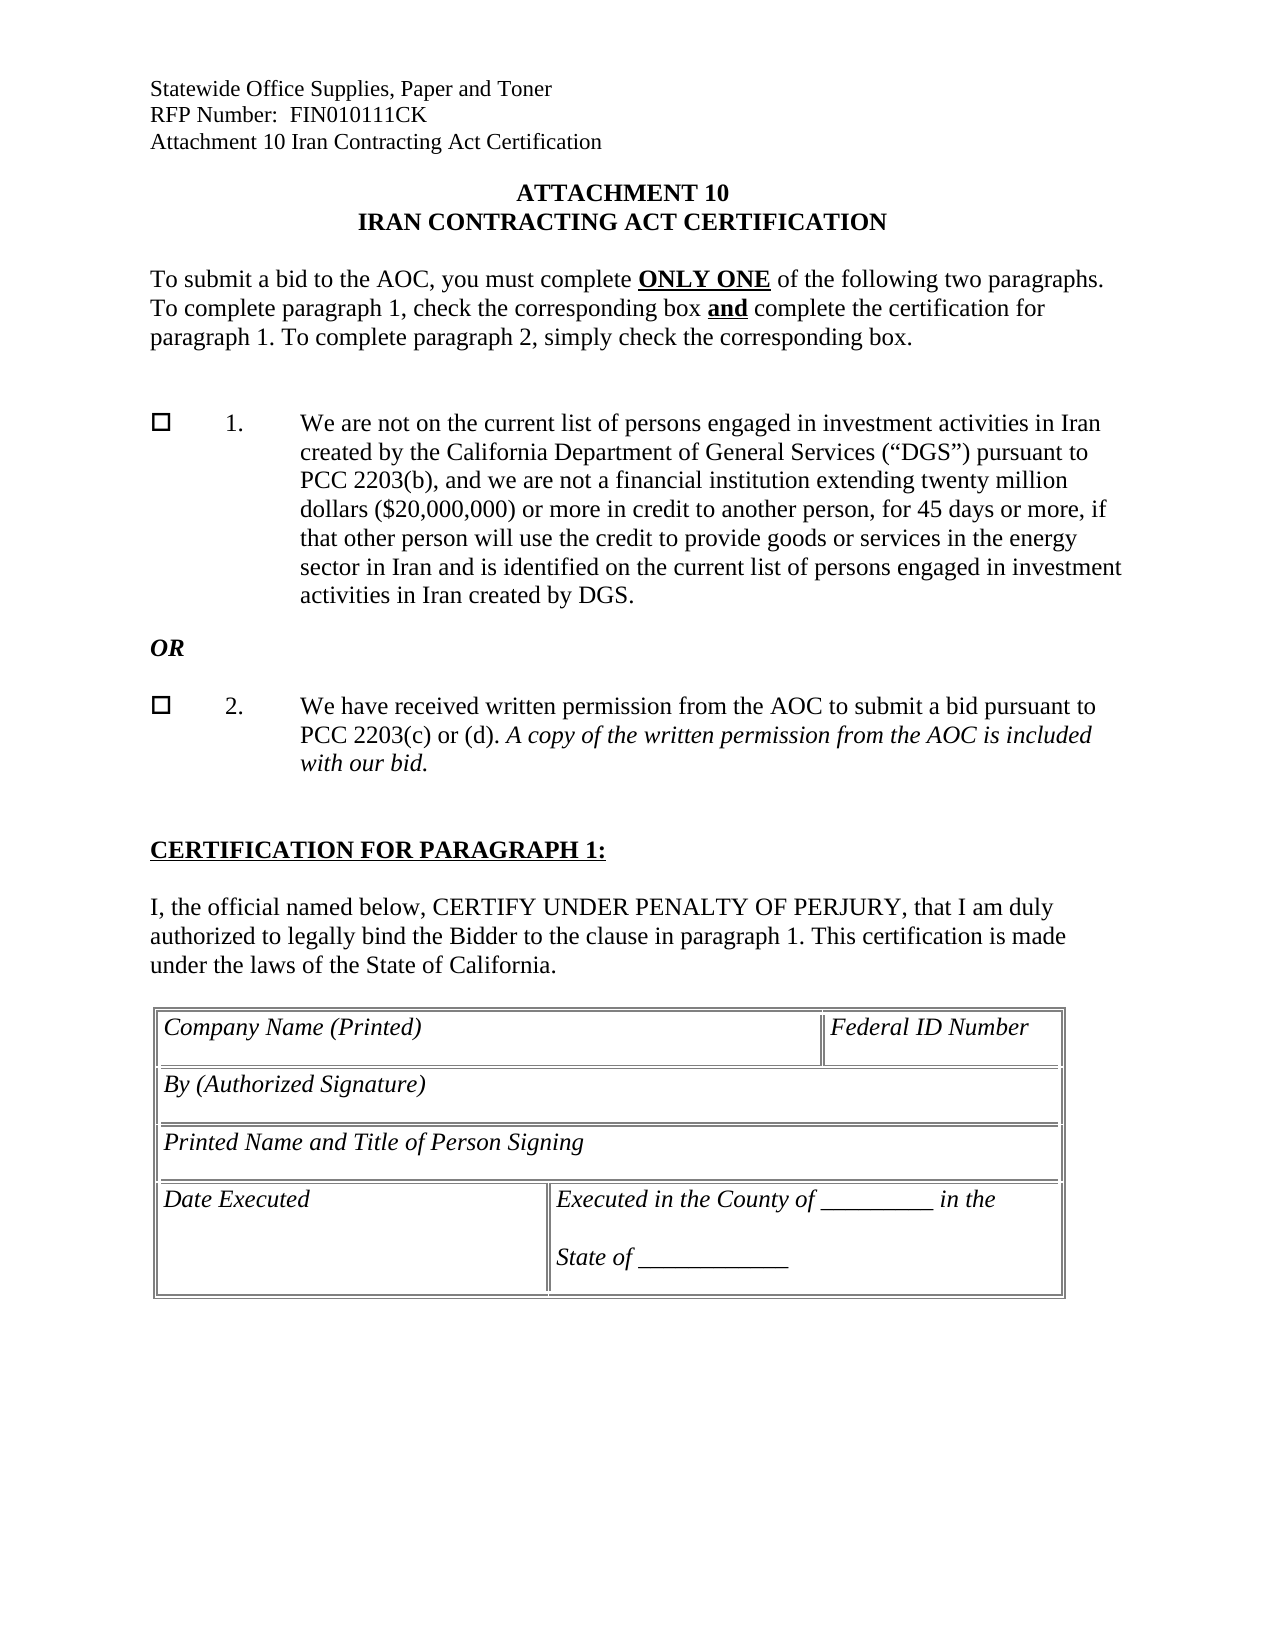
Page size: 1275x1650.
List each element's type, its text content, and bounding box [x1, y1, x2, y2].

table_cell Printed Name and Title of Person Signing [156, 1122, 1063, 1179]
text OR [150, 633, 1125, 662]
table_header Company Name (Printed) [158, 1012, 822, 1064]
subtitle IRAN contracting act certification [150, 207, 1095, 236]
text To submit a bid to the AOC, you must complete ONLY ONE of the following two paragraphs. To complete paragraph 1, check the corresponding box and complete the certification for paragraph 1. To complete paragraph 2, simply check the corresponding box. [150, 264, 1125, 351]
text 2. We have received written permission from the AOC to submit a bid pursuant to PCC 2203(c) or (d). A copy of the written permission from the AOC is included with our bid. [150, 691, 1125, 777]
table_cell Date Executed [156, 1179, 548, 1294]
text I, the official named below, CERTIFY UNDER PENALTY OF PERJURY, that I am duly authorized to legally bind the Bidder to the clause in paragraph 1. This certification is made under the laws of the State of California. [150, 892, 1125, 978]
text 1. We are not on the current list of persons engaged in investment activities in Iran created by the California Department of General Services (“DGS”) pursuant to PCC 2203(b), and we are not a financial institution extending twenty million dollars ($20,000,000) or more in credit to another person, for 45 days or more, if that other person will use the credit to provide goods or services in the energy sector in Iran and is identified on the current list of persons engaged in investment activities in Iran created by DGS. [150, 408, 1125, 633]
subtitle ATTACHMENT 10 [150, 178, 1095, 207]
table_cell Executed in the County of _________ in the State of ____________ [548, 1179, 1063, 1294]
table_header Federal ID Number [822, 1009, 1063, 1064]
table_cell By (Authorized Signature) [156, 1065, 1063, 1122]
text CERTIFICATION FOR PARAGRAPH 1: [150, 835, 1125, 863]
